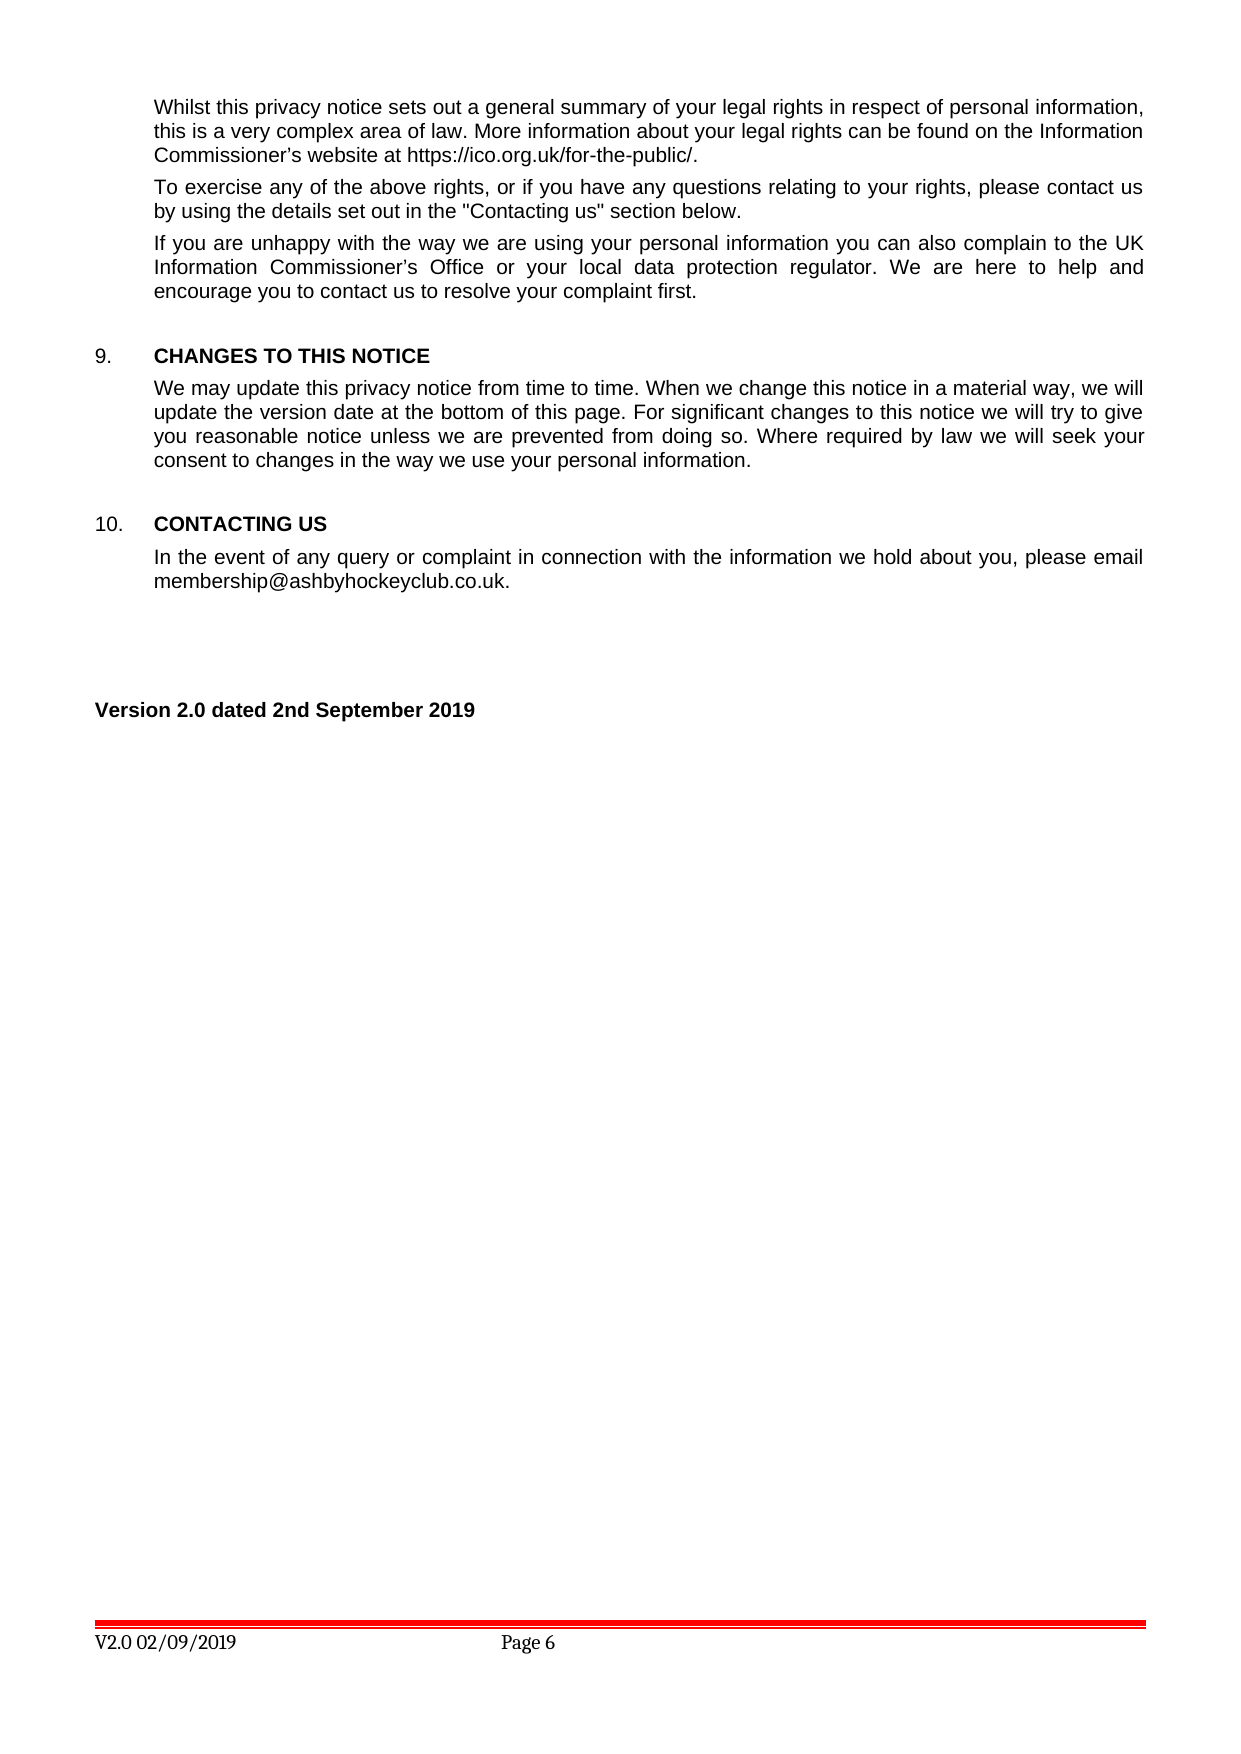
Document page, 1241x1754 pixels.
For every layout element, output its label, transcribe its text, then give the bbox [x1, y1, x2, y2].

text To exercise any of the above rights, or if you have any questions relating to your rights, please contact us by using the details set out in the "Contacting us" section below. [153, 175, 1146, 223]
list CHANGES TO THIS NOTICE [94, 343, 1146, 367]
list CONTACTING US [94, 512, 1146, 536]
text Whilst this privacy notice sets out a general summary of your legal rights in respect of personal information, this is a very complex area of law. More information about your legal rights can be found on the Information Commissioner’s website at https://ico.org.uk/for-the-public/. [153, 94, 1146, 166]
list Version 2.0 dated 2nd September 2019 [94, 698, 1146, 722]
text If you are unhappy with the way we are using your personal information you can also complain to the UK Information Commissioner’s Office or your local data protection regulator. We are here to help and encourage you to contact us to resolve your complaint first. [153, 231, 1146, 303]
text In the event of any query or complaint in connection with the information we hold about you, please email membership@ashbyhockeyclub.co.uk. [153, 544, 1146, 592]
text We may update this privacy notice from time to time. When we change this notice in a material way, we will update the version date at the bottom of this page. For significant changes to this notice we will try to give you reasonable notice unless we are prevented from doing so. Where required by law we will seek your consent to changes in the way we use your personal information. [153, 376, 1146, 472]
